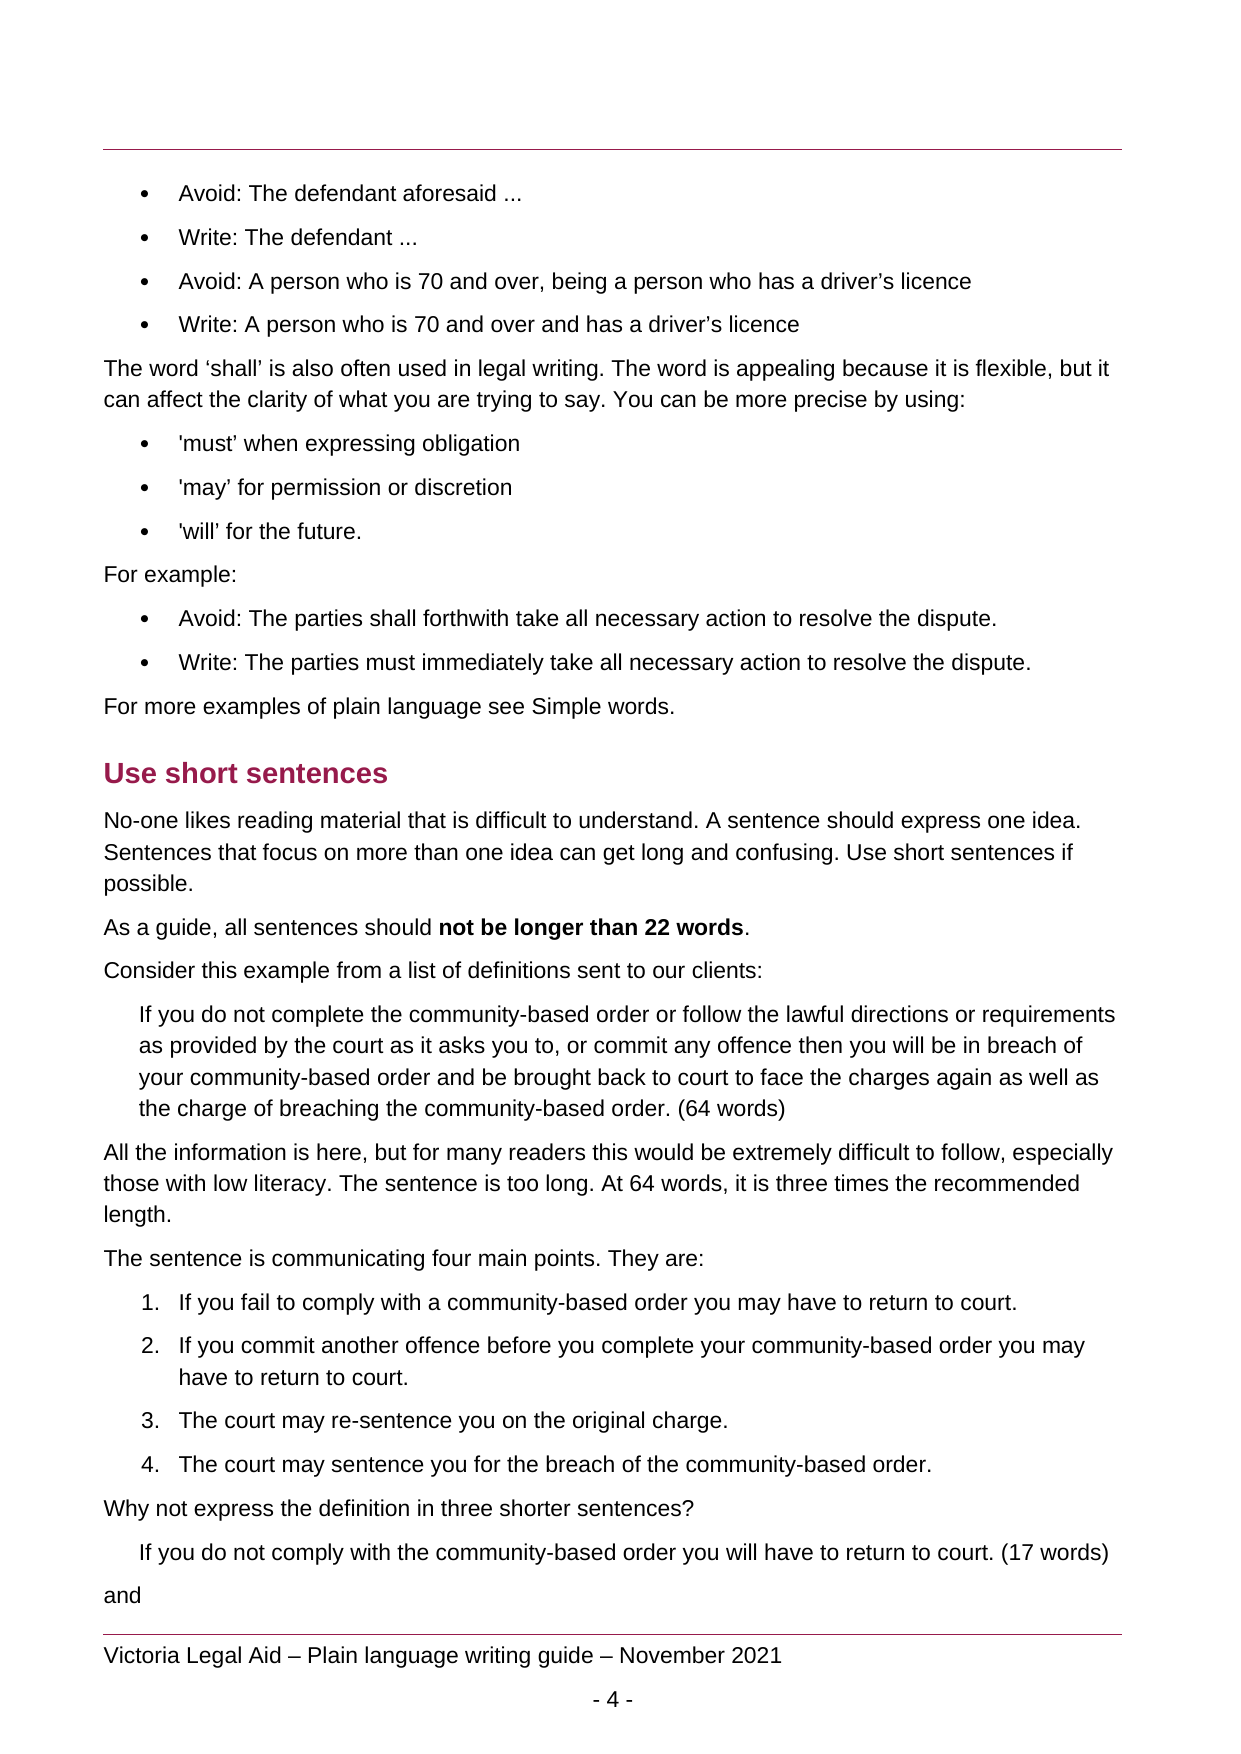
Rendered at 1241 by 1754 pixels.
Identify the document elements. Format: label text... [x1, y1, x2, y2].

text The sentence is communicating four main points. They are: [103, 1240, 1122, 1271]
text If you do not complete the community-based order or follow the lawful directions or requirements as provided by the court as it asks you to, or commit any offence then you will be in breach of your community-based order and be brought back to court to face the charges again as well as the charge of breaching the community-based order. (64 words) [139, 996, 1122, 1121]
list Write: The defendant ... [141, 219, 1122, 250]
text For example: [103, 557, 1122, 588]
list Avoid: The defendant aforesaid ... [141, 175, 1122, 207]
text and [103, 1578, 1122, 1609]
list Avoid: The parties shall forthwith take all necessary action to resolve the dispute. [141, 600, 1122, 632]
list 'may’ for permission or discretion [141, 469, 1122, 500]
list 'must’ when expressing obligation [141, 425, 1122, 457]
list The court may re-sentence you on the original charge. [141, 1403, 1122, 1434]
list 'will’ for the future. [141, 513, 1122, 544]
list The court may sentence you for the breach of the community-based order. [141, 1446, 1122, 1478]
list If you commit another offence before you complete your community-based order you may have to return to court. [141, 1328, 1122, 1390]
text Why not express the definition in three shorter sentences? [103, 1490, 1122, 1521]
list Avoid: A person who is 70 and over, being a person who has a driver’s licence [141, 263, 1122, 294]
list Write: The parties must immediately take all necessary action to resolve the dispute. [141, 644, 1122, 675]
text The word ‘shall’ is also often used in legal writing. The word is appealing because it is flexible, but it can affect the clarity of what you are trying to say. You can be more precise by using: [103, 350, 1122, 413]
text Consider this example from a list of definitions sent to our clients: [103, 953, 1122, 984]
list Write: A person who is 70 and over and has a driver’s licence [141, 307, 1122, 338]
text No-one likes reading material that is difficult to understand. A sentence should express one idea. Sentences that focus on more than one idea can get long and confusing. Use short sentences if possible. [103, 803, 1122, 896]
text As a guide, all sentences should not be longer than 22 words. [103, 909, 1122, 940]
text For more examples of plain language see Simple words. [103, 688, 1122, 719]
text All the information is here, but for many readers this would be extremely difficult to follow, especially those with low literacy. The sentence is too long. At 64 words, it is three times the recommended length. [103, 1134, 1122, 1228]
subtitle Use short sentences [103, 757, 1122, 790]
text If you do not comply with the community-based order you will have to return to court. (17 words) [139, 1534, 1122, 1565]
list If you fail to comply with a community-based order you may have to return to court. [141, 1284, 1122, 1315]
